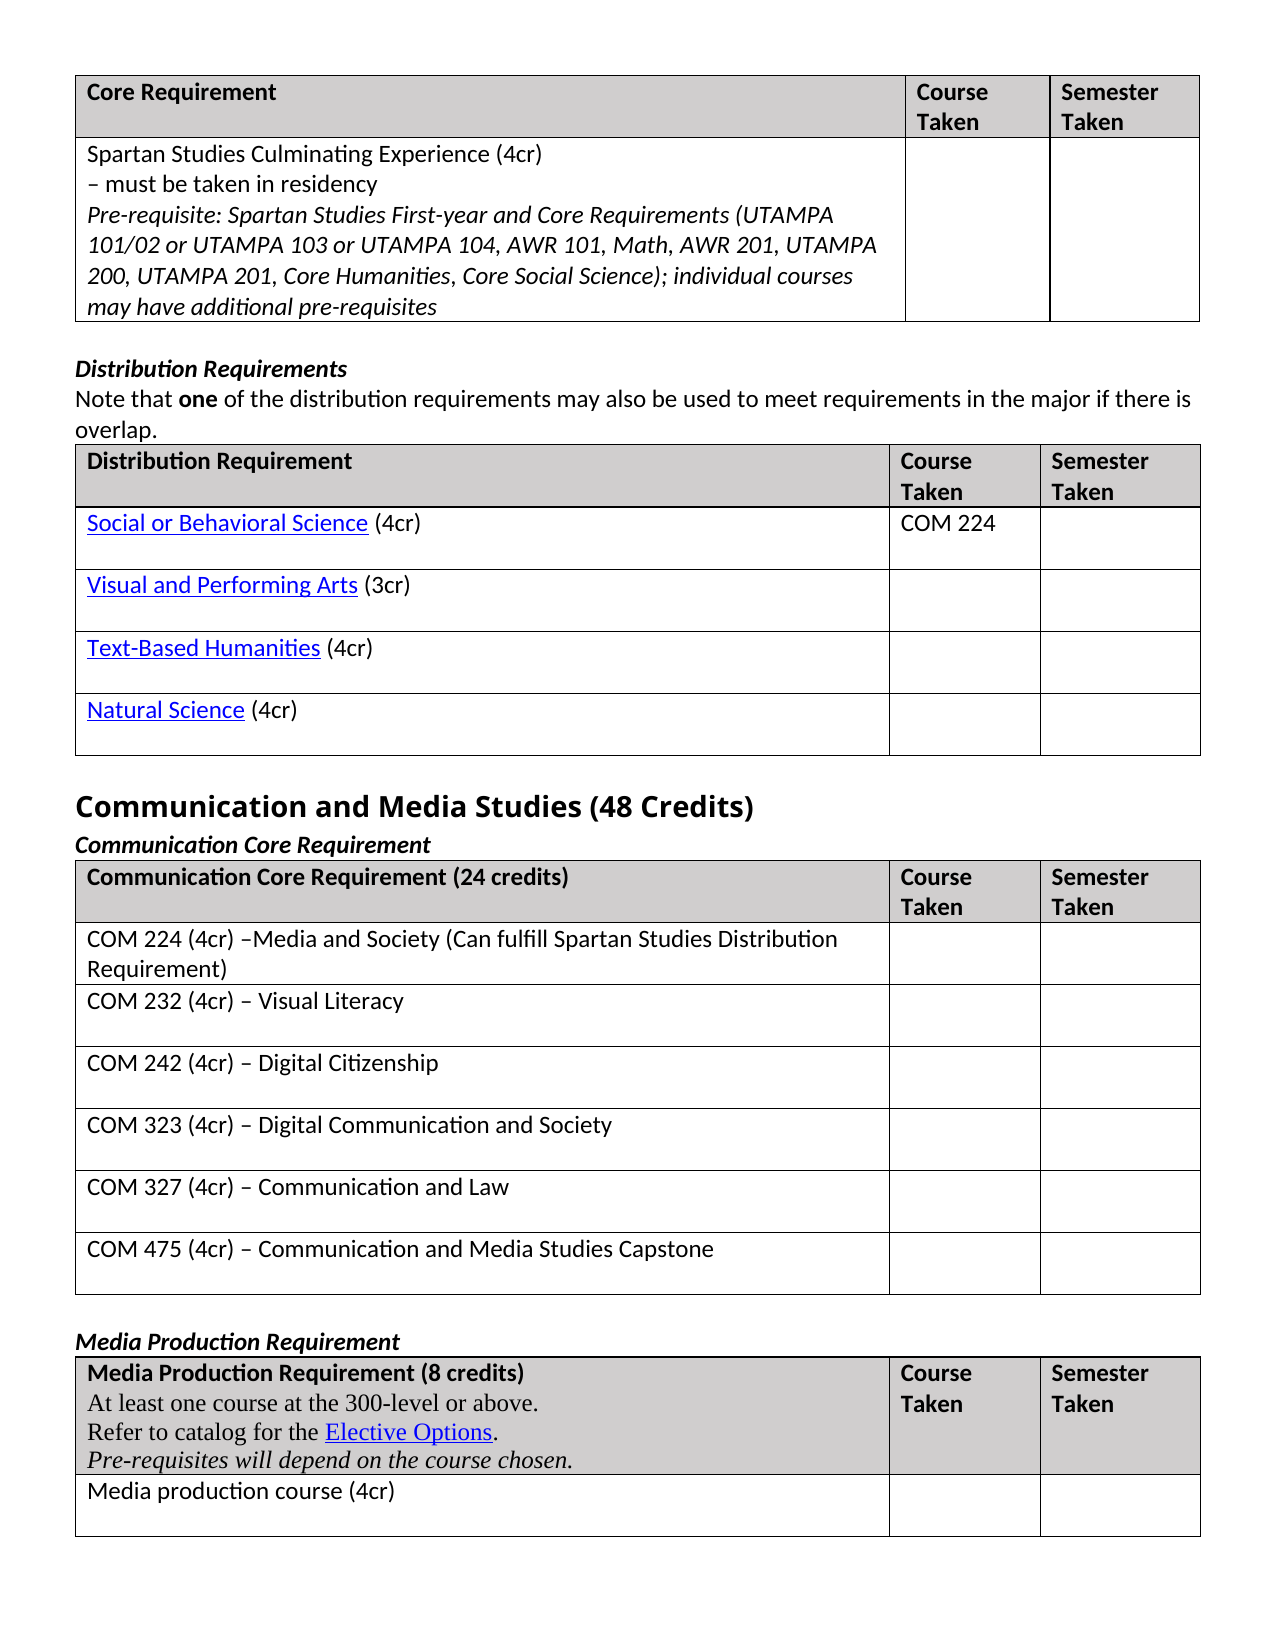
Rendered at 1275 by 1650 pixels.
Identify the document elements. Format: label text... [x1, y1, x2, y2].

table_cell [890, 923, 1040, 984]
subtitle Communication Core Requirement [75, 829, 1200, 860]
table_cell COM 327 (4cr) – Communication and Law [76, 1171, 889, 1232]
table_cell COM 224 [890, 508, 1040, 568]
table_cell [1041, 632, 1200, 693]
table_cell [1041, 1233, 1200, 1294]
table_cell COM 242 (4cr) – Digital Citizenship [76, 1047, 889, 1108]
table_header Distribution Requirement [76, 445, 889, 506]
table_cell [906, 138, 1049, 321]
table_cell [1041, 1047, 1200, 1108]
table_header Course Taken [906, 76, 1049, 137]
table_header Core Requirement [76, 76, 905, 137]
table_header Media Production Requirement (8 credits) At least one course at the 300-level or above. Refer to catalog for the Elective Options. Pre-requisites will depend on the course chosen. [76, 1358, 889, 1474]
table_cell [890, 1047, 1040, 1108]
subtitle Communication and Media Studies (48 Credits) [75, 786, 1200, 826]
table_cell [890, 694, 1040, 755]
subtitle Distribution Requirements [75, 353, 1200, 383]
table_cell Visual and Performing Arts (3cr) [76, 570, 889, 631]
table_cell Media production course (4cr) [76, 1475, 889, 1536]
table_header Semester Taken [1041, 1358, 1200, 1474]
table_cell COM 224 (4cr) –Media and Society (Can fulfill Spartan Studies Distribution Requirement) [76, 923, 889, 984]
table_cell [1041, 923, 1200, 984]
table_header Semester Taken [1041, 445, 1200, 506]
table_cell [890, 1171, 1040, 1232]
table_cell COM 232 (4cr) – Visual Literacy [76, 985, 889, 1046]
table_cell Social or Behavioral Science (4cr) [76, 508, 889, 568]
table_cell Text-Based Humanities (4cr) [76, 632, 889, 693]
table_cell [890, 1109, 1040, 1170]
table_cell [1041, 1171, 1200, 1232]
table_cell Natural Science (4cr) [76, 694, 889, 755]
table_cell [1051, 138, 1199, 321]
subtitle Media Production Requirement [75, 1326, 1200, 1356]
table_cell COM 323 (4cr) – Digital Communication and Society [76, 1109, 889, 1170]
table_header Course Taken [890, 1358, 1040, 1474]
table_cell [1041, 1475, 1200, 1536]
table_cell [890, 1233, 1040, 1294]
table_cell [1041, 985, 1200, 1046]
table_cell [1041, 1109, 1200, 1170]
table_cell [1041, 570, 1200, 631]
table_cell [890, 985, 1040, 1046]
table_header Course Taken [890, 445, 1040, 506]
text Note that one of the distribution requirements may also be used to meet requirements in the major if there is overlap. [75, 383, 1200, 444]
table_cell [890, 1475, 1040, 1536]
table_cell [890, 632, 1040, 693]
table_cell [1041, 508, 1200, 568]
table_cell Spartan Studies Culminating Experience (4cr) – must be taken in residency Pre-requisite: Spartan Studies First-year and Core Requirements (UTAMPA 101/02 or UTAMPA 103 or UTAMPA 104, AWR 101, Math, AWR 201, UTAMPA 200, UTAMPA 201, Core Humanities, Core Social Science); individual courses may have additional pre-requisites [76, 138, 905, 321]
table_header Semester Taken [1051, 76, 1199, 137]
table_cell [1041, 694, 1200, 755]
table_cell COM 475 (4cr) – Communication and Media Studies Capstone [76, 1233, 889, 1294]
table_cell [890, 570, 1040, 631]
table_header Communication Core Requirement (24 credits) [76, 861, 889, 922]
table_header Semester Taken [1041, 861, 1200, 922]
table_header Course Taken [890, 861, 1040, 922]
